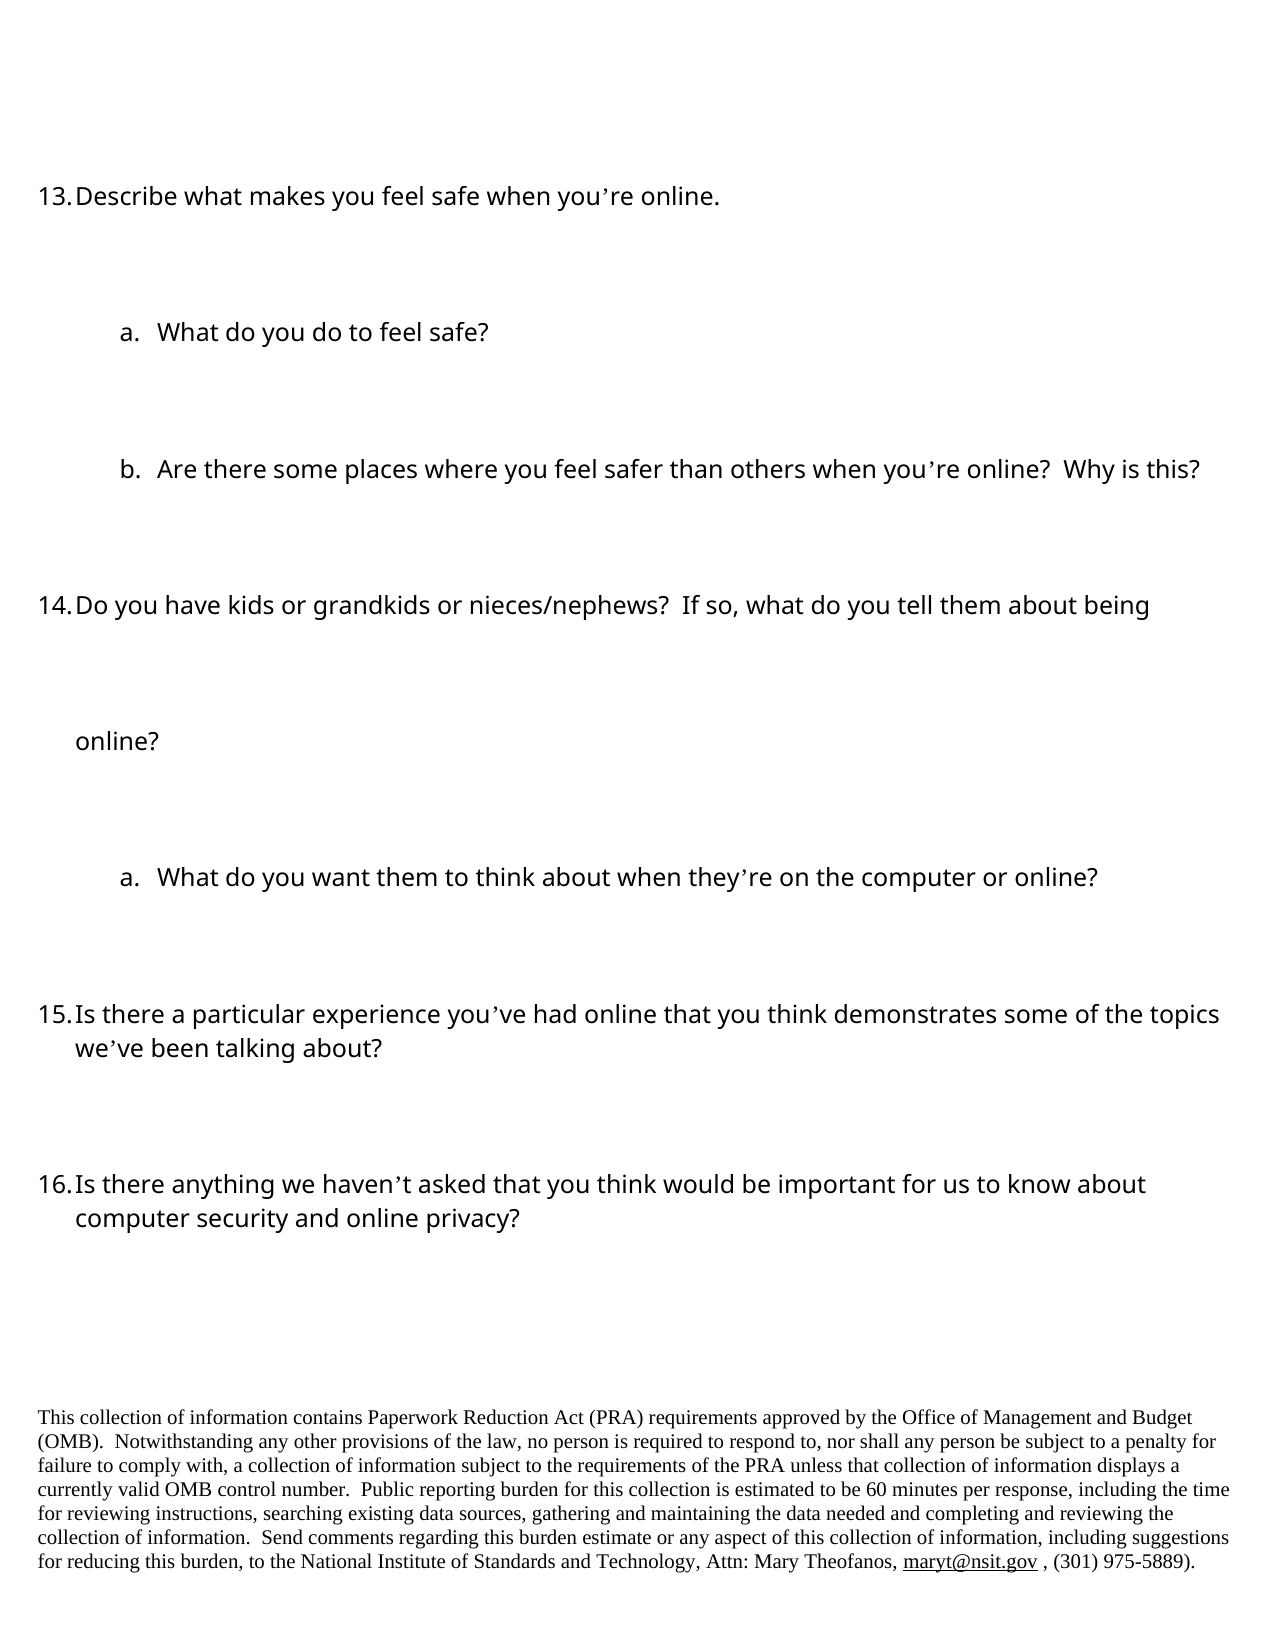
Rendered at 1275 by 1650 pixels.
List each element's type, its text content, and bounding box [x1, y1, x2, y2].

list What do you do to feel safe? [119, 315, 1237, 349]
list Are there some places where you feel safer than others when you’re online? Why is this? [119, 451, 1237, 485]
list Is there a particular experience you’ve had online that you think demonstrates some of the topics we’ve been talking about? [37, 996, 1237, 1064]
list What do you want them to think about when they’re on the computer or online? [119, 860, 1237, 894]
text This collection of information contains Paperwork Reduction Act (PRA) requirements approved by the Office of Management and Budget (OMB). Notwithstanding any other provisions of the law, no person is required to respond to, nor shall any person be subject to a penalty for failure to comply with, a collection of information subject to the requirements of the PRA unless that collection of information displays a currently valid OMB control number. Public reporting burden for this collection is estimated to be 60 minutes per response, including the time for reviewing instructions, searching existing data sources, gathering and maintaining the data needed and completing and reviewing the collection of information. Send comments regarding this burden estimate or any aspect of this collection of information, including suggestions for reducing this burden, to the National Institute of Standards and Technology, Attn: Mary Theofanos, maryt@nsit.gov , (301) 975-5889). [37, 1405, 1237, 1573]
list Do you have kids or grandkids or nieces/nephews? If so, what do you tell them about being online? [37, 587, 1237, 758]
list Describe what makes you feel safe when you’re online. [37, 179, 1237, 213]
list Is there anything we haven’t asked that you think would be important for us to know about computer security and online privacy? [37, 1167, 1237, 1235]
